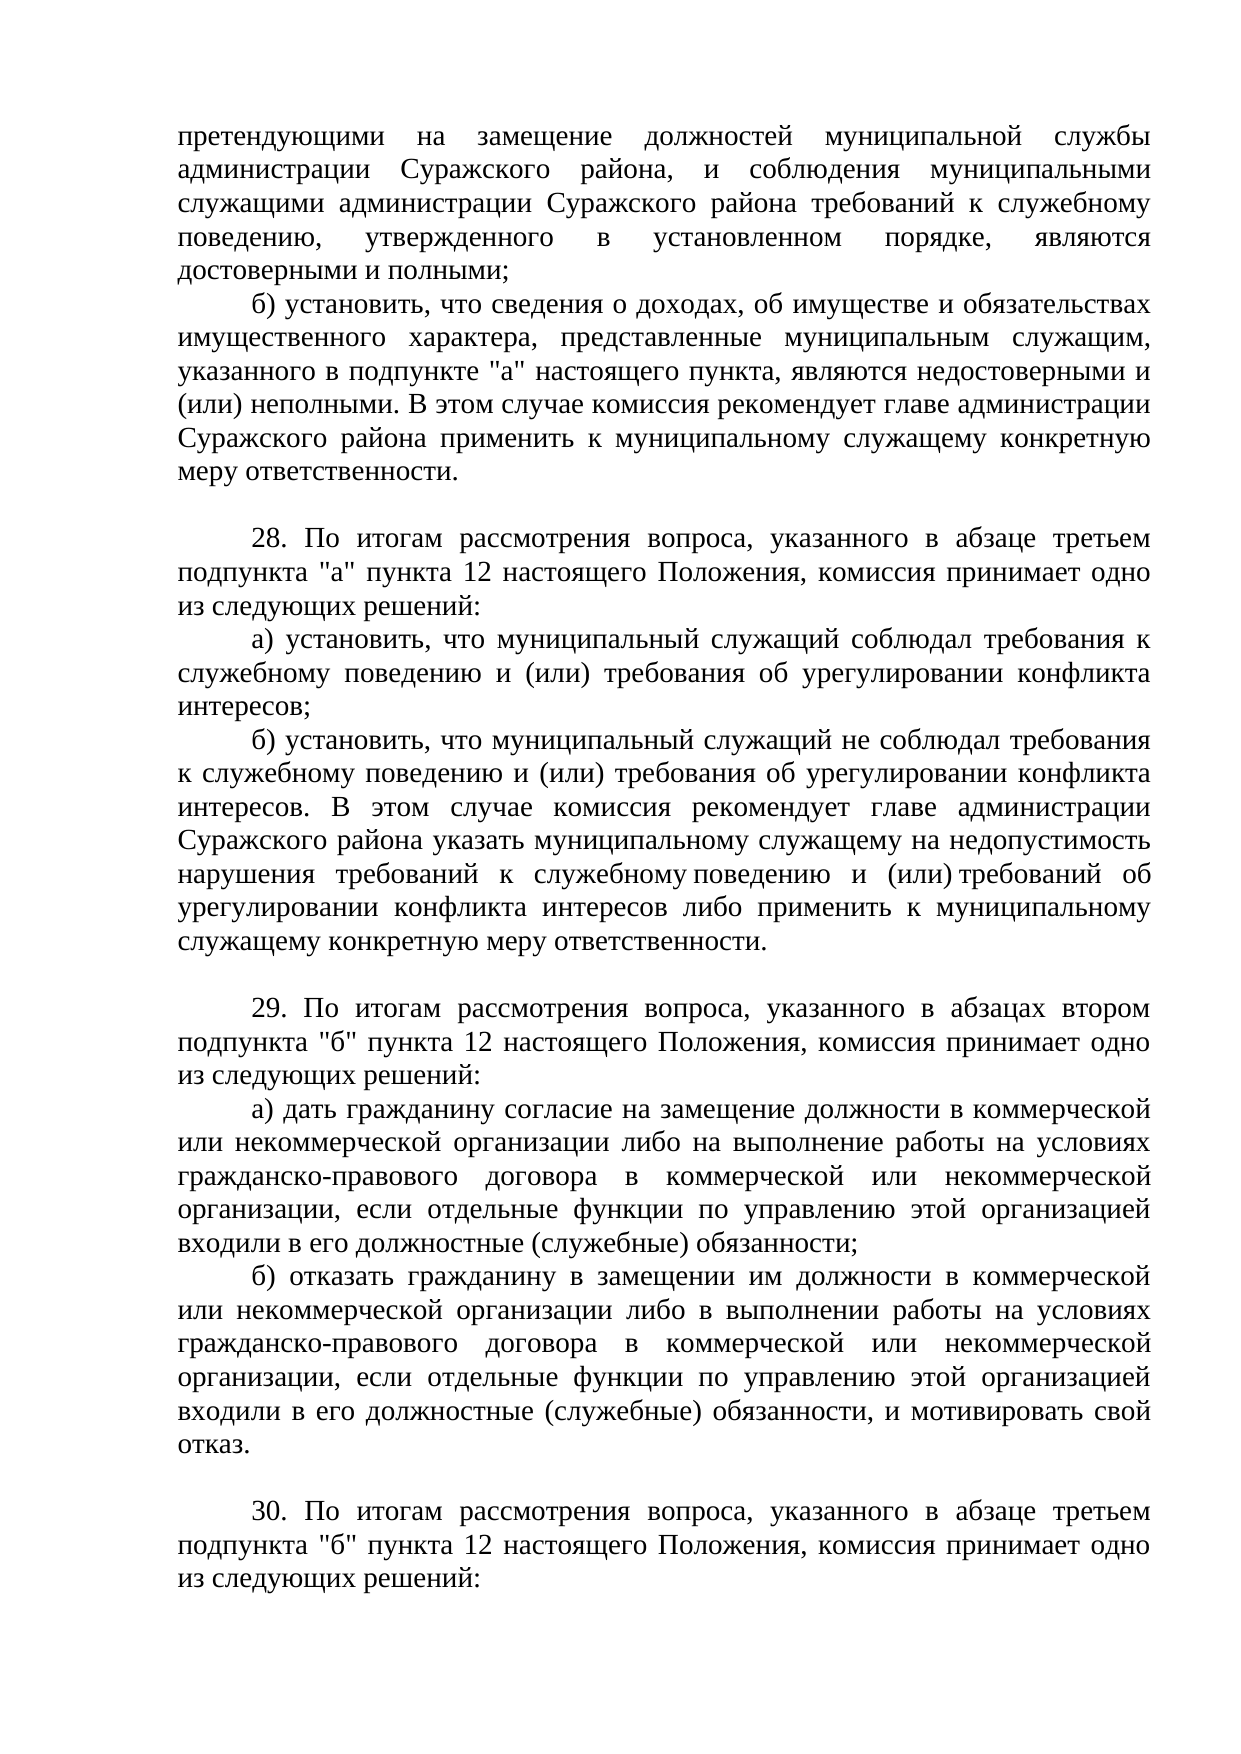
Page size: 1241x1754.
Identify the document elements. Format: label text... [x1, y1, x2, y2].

text б) установить, что сведения о доходах, об имуществе и обязательствах имущественного характера, представленные муниципальным служащим, указанного в подпункте "а" настоящего пункта, являются недостоверными и (или) неполными. В этом случае комиссия рекомендует главе администрации Суражского района применить к муниципальному служащему конкретную меру ответственности. [177, 286, 1152, 487]
text 30. По итогам рассмотрения вопроса, указанного в абзаце третьем подпункта "б" пункта 12 настоящего Положения, комиссия принимает одно из следующих решений: [177, 1493, 1152, 1594]
text б) отказать гражданину в замещении им должности в коммерческой или некоммерческой организации либо в выполнении работы на условиях гражданско-правового договора в коммерческой или некоммерческой организации, если отдельные функции по управлению этой организацией входили в его должностные (служебные) обязанности, и мотивировать свой отказ. [177, 1258, 1152, 1460]
text б) установить, что муниципальный служащий не соблюдал требования к служебному поведению и (или) требования об урегулировании конфликта интересов. В этом случае комиссия рекомендует главе администрации Суражского района указать муниципальному служащему на недопустимость нарушения требований к служебному поведению и (или) требований об урегулировании конфликта интересов либо применить к муниципальному служащему конкретную меру ответственности. [177, 722, 1152, 957]
text а) установить, что муниципальный служащий соблюдал требования к служебному поведению и (или) требования об урегулировании конфликта интересов; [177, 621, 1152, 722]
text 28. По итогам рассмотрения вопроса, указанного в абзаце третьем подпункта "а" пункта 12 настоящего Положения, комиссия принимает одно из следующих решений: [177, 521, 1152, 621]
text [177, 118, 1152, 286]
text 29. По итогам рассмотрения вопроса, указанного в абзацах втором подпункта "б" пункта 12 настоящего Положения, комиссия принимает одно из следующих решений: [177, 990, 1152, 1091]
text а) дать гражданину согласие на замещение должности в коммерческой или некоммерческой организации либо на выполнение работы на условиях гражданско-правового договора в коммерческой или некоммерческой организации, если отдельные функции по управлению этой организацией входили в его должностные (служебные) обязанности; [177, 1091, 1152, 1258]
